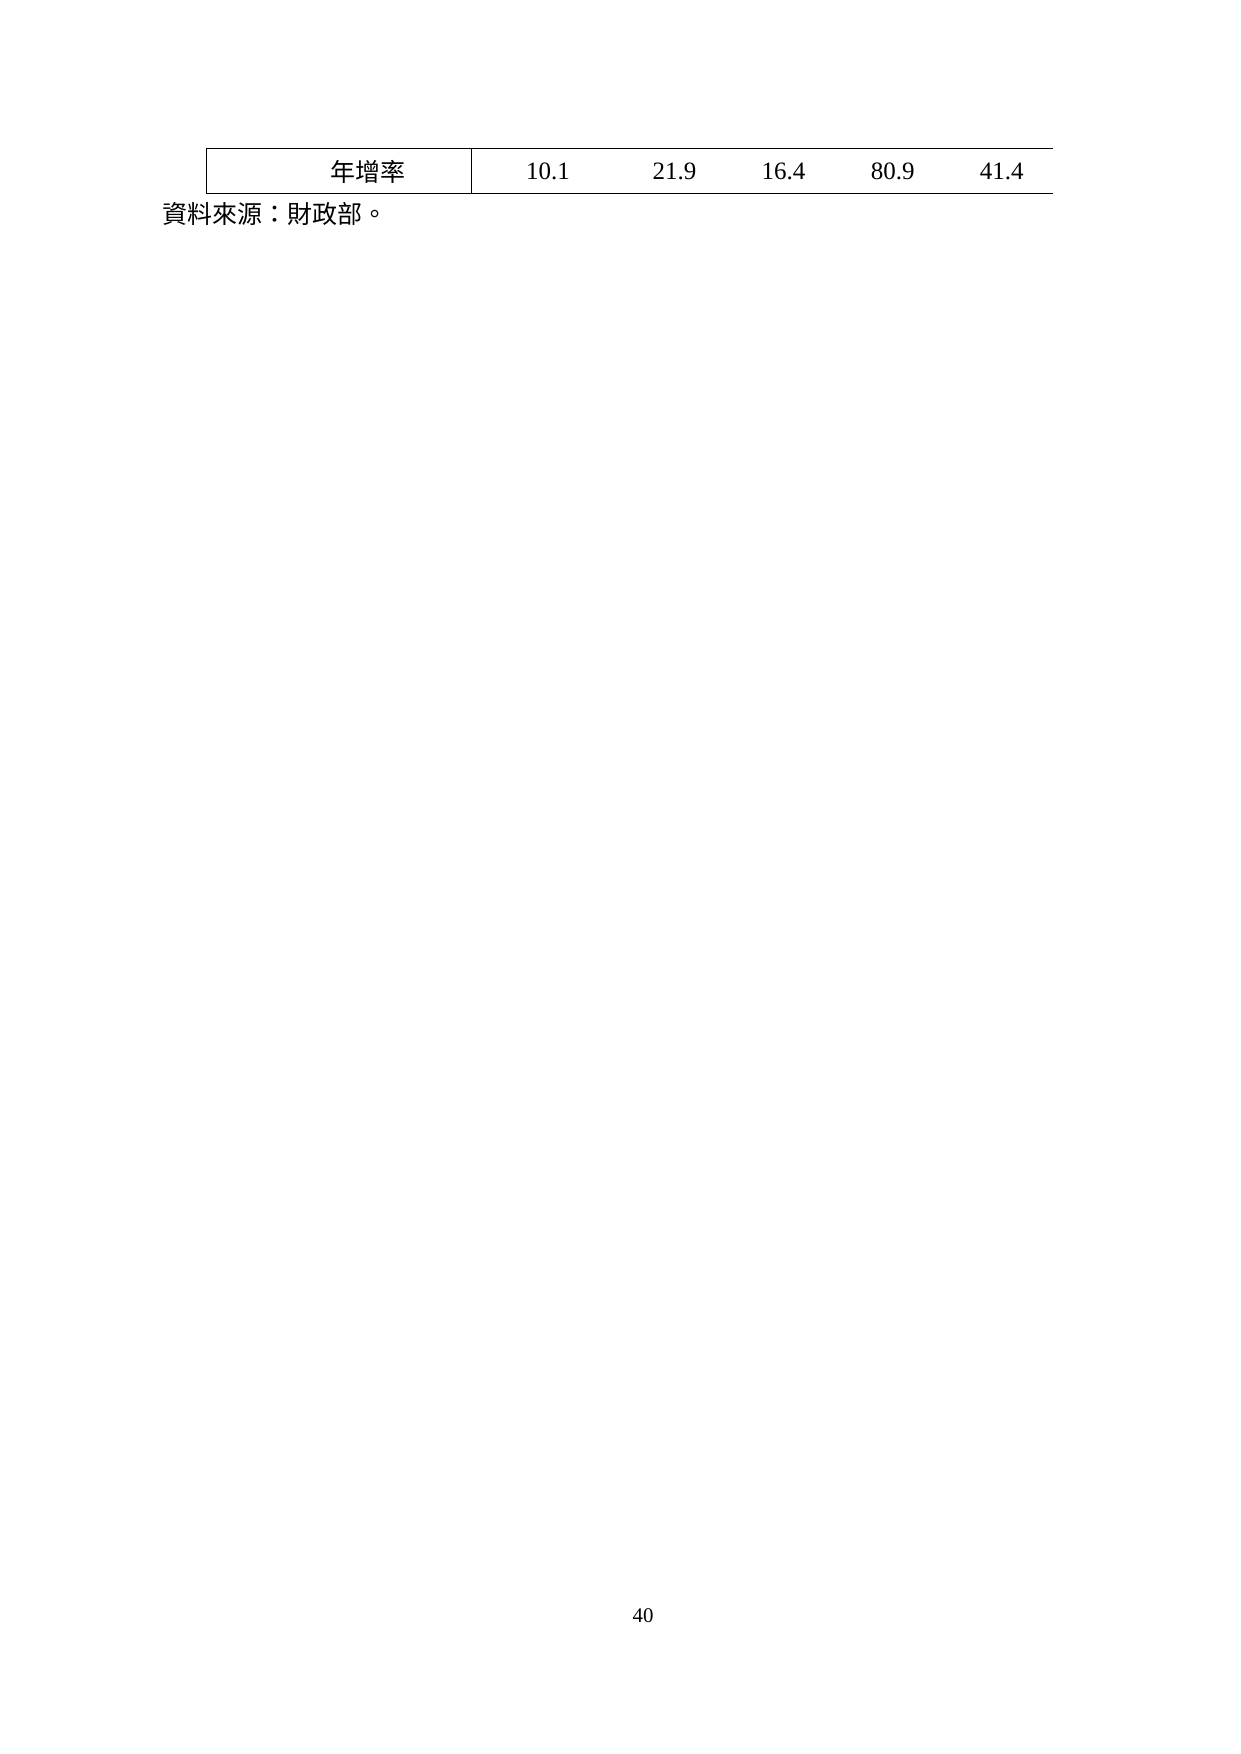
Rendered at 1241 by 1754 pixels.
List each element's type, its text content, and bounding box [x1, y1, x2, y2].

list 資料來源：財政部。 [162, 194, 1048, 231]
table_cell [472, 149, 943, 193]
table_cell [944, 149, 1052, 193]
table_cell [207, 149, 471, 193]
